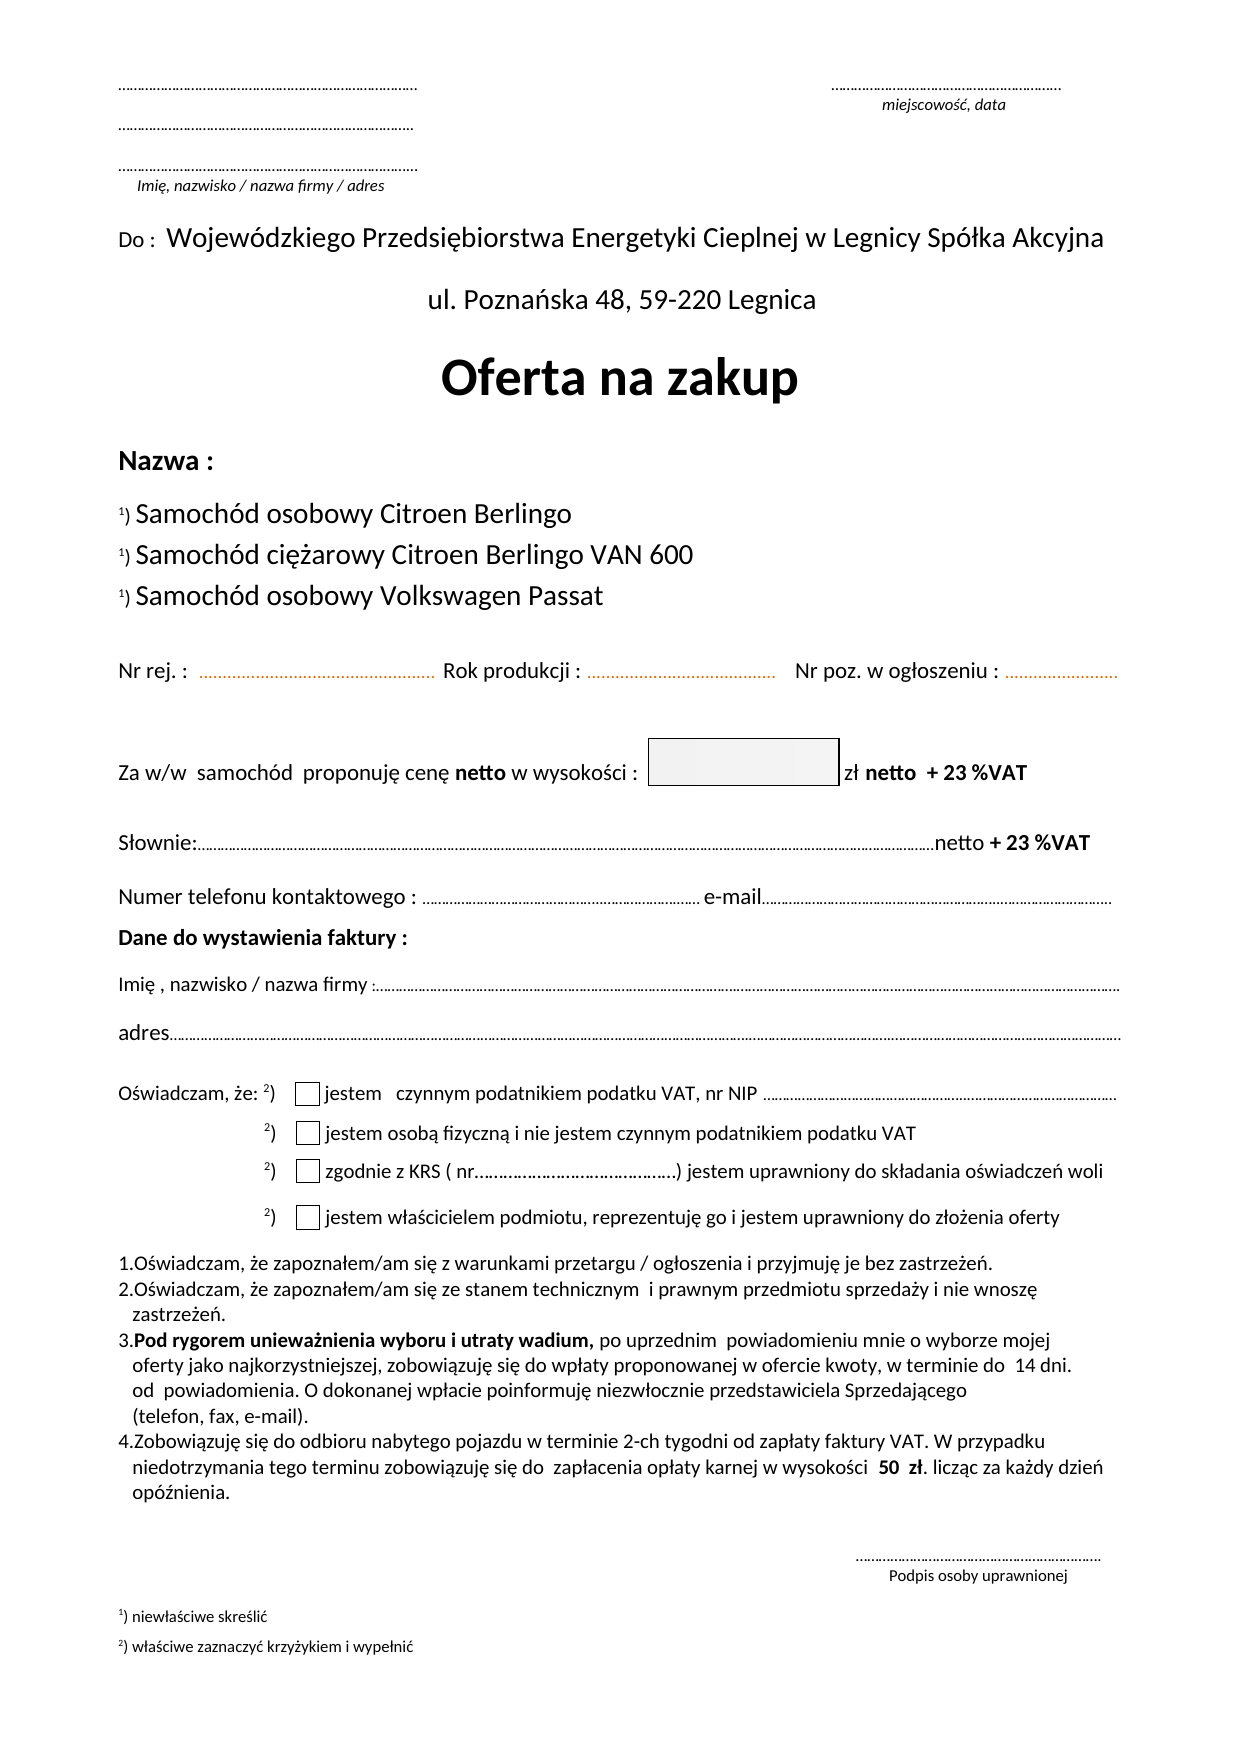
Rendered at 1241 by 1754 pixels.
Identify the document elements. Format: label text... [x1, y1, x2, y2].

text 1) Samochód ciężarowy Citroen Berlingo VAN 600 [118, 536, 1122, 572]
text Nazwa : [118, 442, 1122, 478]
text adres…………………………………………………………………………………………………………………………………….……………………………….…………………………………………………… [118, 1018, 1122, 1046]
text 3.Pod rygorem unieważnienia wyboru i utraty wadium, po uprzednim powiadomieniu mnie o wyborze mojej oferty jako najkorzystniejszej, zobowiązuję się do wpłaty proponowanej w ofercie kwoty, w terminie do 14 dni. od powiadomienia. O dokonanej wpłacie poinformuję niezwłocznie przedstawiciela Sprzedającego (telefon, fax, e-mail). [118, 1327, 1122, 1428]
text 2) jestem osobą fizyczną i nie jestem czynnym podatnikiem podatku VAT [118, 1120, 1122, 1145]
text Oświadczam, że: 2) jestem czynnym podatnikiem podatku VAT, nr NIP ……………………………………………..………………………………… [118, 1081, 1122, 1106]
text 1) niewłaściwe skreślić [118, 1606, 1122, 1627]
text 2) właściwe zaznaczyć krzyżykiem i wypełnić [118, 1637, 1122, 1657]
text 2) jestem właścicielem podmiotu, reprezentuję go i jestem uprawniony do złożenia oferty [118, 1204, 1122, 1230]
text zastrzeżeń. [118, 1301, 1122, 1327]
text Za w/w samochód proponuję cenę netto w wysokości : zł netto + 23 %VAT [118, 758, 1122, 787]
text ………………………………………………………………….. [118, 114, 1122, 135]
text 2.Oświadczam, że zapoznałem/am się ze stanem technicznym i prawnym przedmiotu sprzedaży i nie wnoszę [118, 1276, 1122, 1301]
text Imię , nazwisko / nazwa firmy :………………………………………………………………………………….………………………………………………………………………………………. [118, 972, 1122, 997]
text Numer telefonu kontaktowego : ………………………………………..……………….…… e-mail……………………………………………………..……………………….. [118, 882, 1122, 910]
text 1.Oświadczam, że zapoznałem/am się z warunkami przetargu / ogłoszenia i przyjmuję je bez zastrzeżeń. [118, 1251, 1122, 1276]
text …………………………………………………………………… …………………………………………………… [118, 74, 1122, 94]
text 2) zgodnie z KRS ( nr……………………………………) jestem uprawniony do składania oświadczeń woli [118, 1158, 1122, 1183]
text 1) Samochód osobowy Citroen Berlingo [118, 495, 1122, 531]
text 4.Zobowiązuję się do odbioru nabytego pojazdu w terminie 2-ch tygodni od zapłaty faktury VAT. W przypadku niedotrzymania tego terminu zobowiązuję się do zapłacenia opłaty karnej w wysokości 50 zł. licząc za każdy dzień opóźnienia. [118, 1428, 1122, 1505]
text Oferta na zakup [118, 343, 1122, 409]
text …………………………………………………………………... [118, 155, 1122, 175]
text 1) Samochód osobowy Volkswagen Passat [118, 577, 1122, 613]
text ………………………………………………………. Podpis osoby uprawnionej [118, 1545, 1122, 1586]
text Imię, nazwisko / nazwa firmy / adres [118, 175, 1122, 196]
text ul. Poznańska 48, 59-220 Legnica [118, 281, 1122, 316]
text Słownie:…………………………………………………………………………………………………………………………………………………………………………netto + 23 %VAT [118, 828, 1122, 856]
text Do : Wojewódzkiego Przedsiębiorstwa Energetyki Cieplnej w Legnicy Spółka Akcyjna [118, 219, 1122, 255]
text Nr rej. : .................................................. Rok produkcji : ........................................ Nr poz. w ogłoszeniu : ........................ [118, 656, 1122, 684]
text Dane do wystawienia faktury : [118, 923, 1122, 951]
text miejscowość, data [118, 94, 1122, 114]
